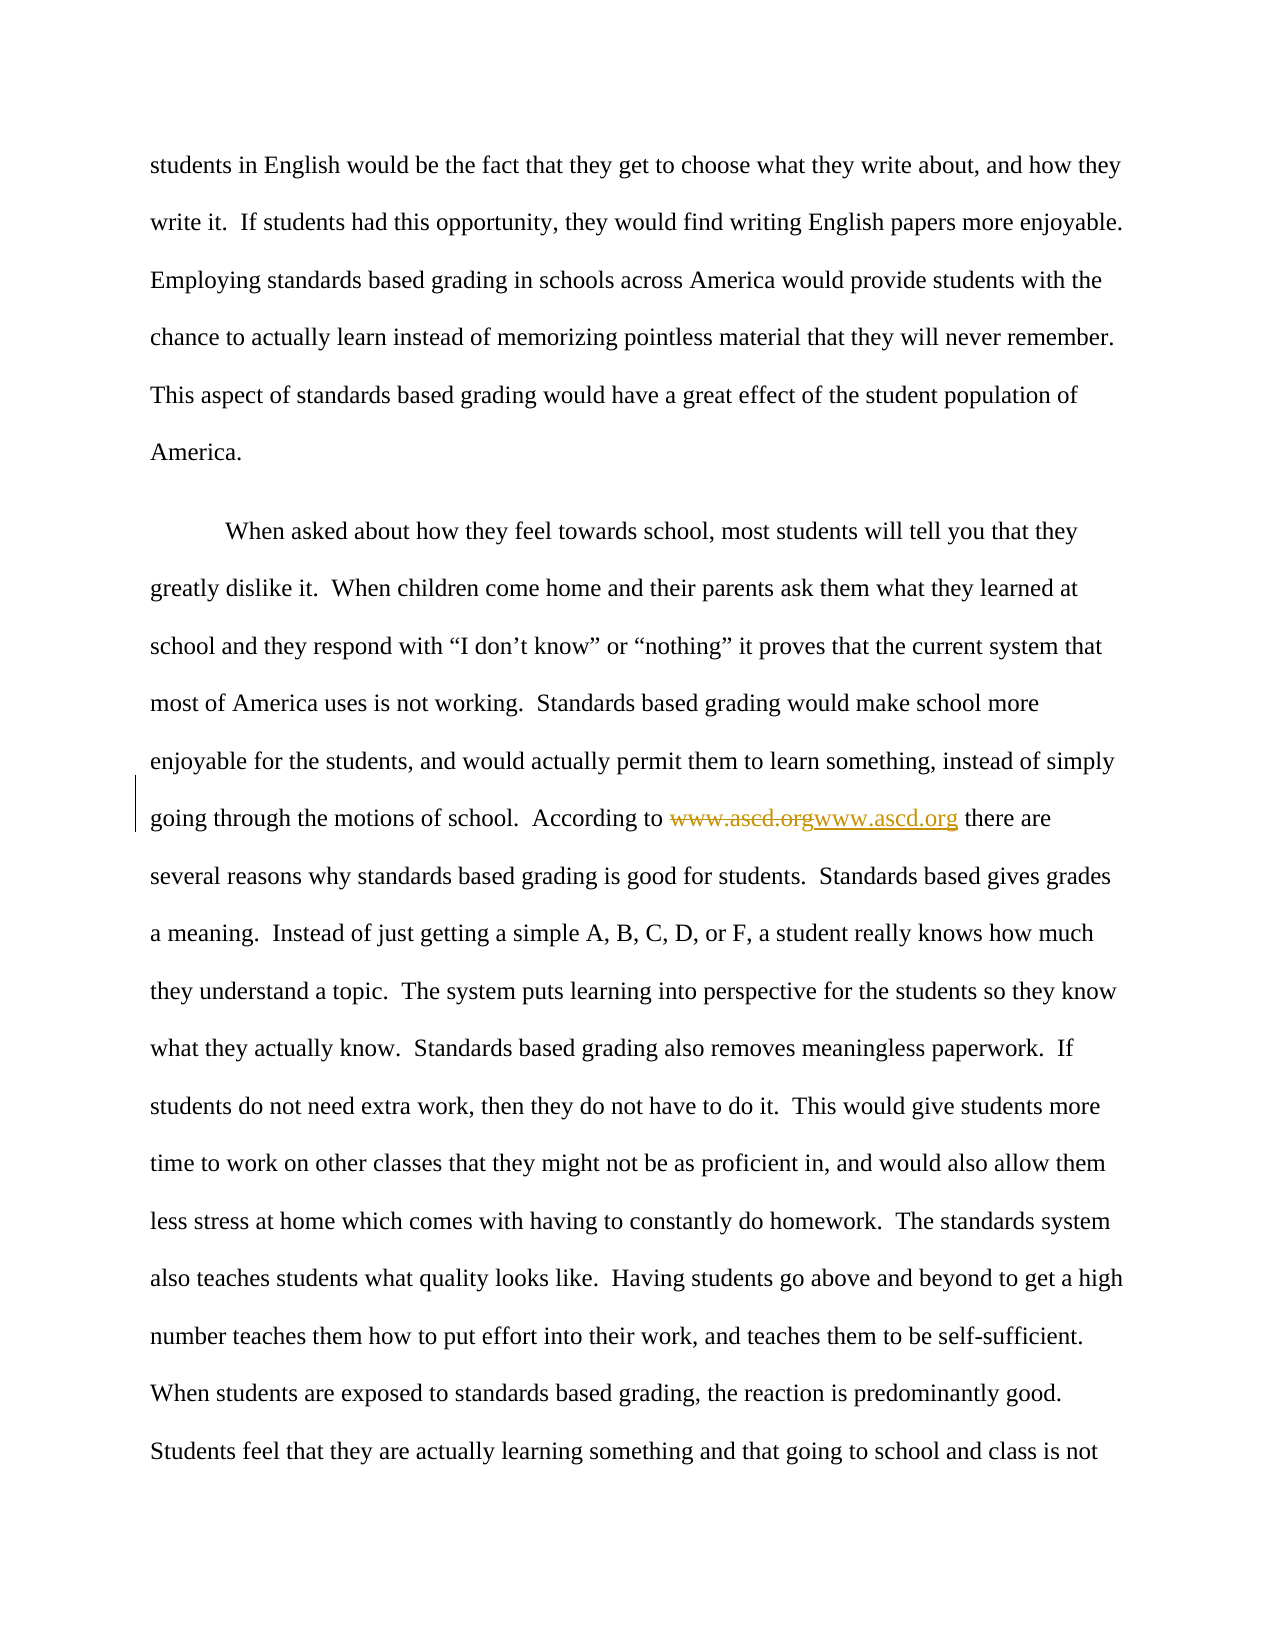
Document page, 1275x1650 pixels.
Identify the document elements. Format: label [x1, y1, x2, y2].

text [150, 150, 1125, 466]
text [150, 516, 1125, 1464]
